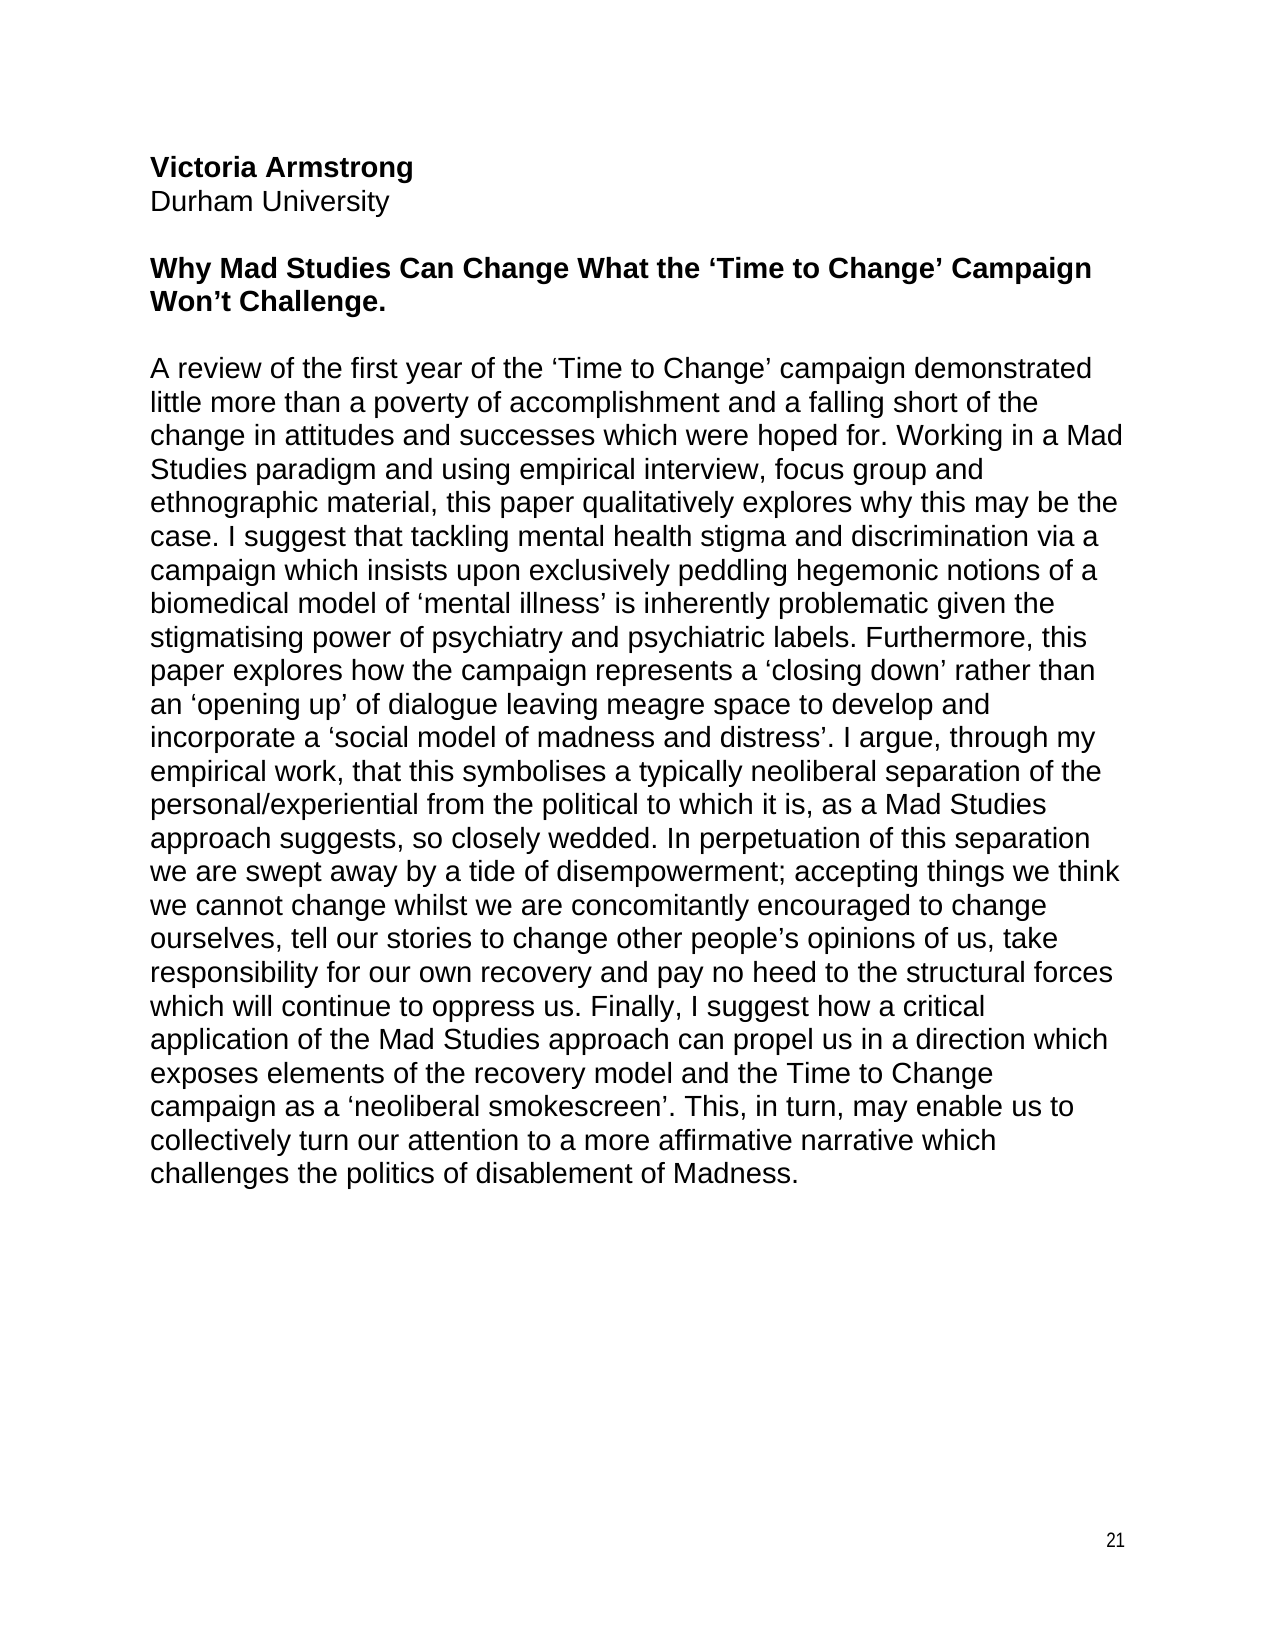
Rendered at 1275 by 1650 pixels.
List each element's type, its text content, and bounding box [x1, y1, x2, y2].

text Why Mad Studies Can Change What the ‘Time to Change’ Campaign Won’t Challenge. [150, 251, 1125, 318]
text Durham University [150, 183, 1125, 217]
text A review of the first year of the ‘Time to Change’ campaign demonstrated little more than a poverty of accomplishment and a falling short of the change in attitudes and successes which were hoped for. Working in a Mad Studies paradigm and using empirical interview, focus group and ethnographic material, this paper qualitatively explores why this may be the case. I suggest that tackling mental health stigma and discrimination via a campaign which insists upon exclusively peddling hegemonic notions of a biomedical model of ‘mental illness’ is inherently problematic given the stigmatising power of psychiatry and psychiatric labels. Furthermore, this paper explores how the campaign represents a ‘closing down’ rather than an ‘opening up’ of dialogue leaving meagre space to develop and incorporate a ‘social model of madness and distress’. I argue, through my empirical work, that this symbolises a typically neoliberal separation of the personal/experiential from the political to which it is, as a Mad Studies approach suggests, so closely wedded. In perpetuation of this separation we are swept away by a tide of disempowerment; accepting things we think we cannot change whilst we are concomitantly encouraged to change ourselves, tell our stories to change other people’s opinions of us, take responsibility for our own recovery and pay no heed to the structural forces which will continue to oppress us. Finally, I suggest how a critical application of the Mad Studies approach can propel us in a direction which exposes elements of the recovery model and the Time to Change campaign as a ‘neoliberal smokescreen’. This, in turn, may enable us to collectively turn our attention to a more affirmative narrative which challenges the politics of disablement of Madness. [150, 351, 1125, 1190]
text Victoria Armstrong [150, 150, 1125, 183]
